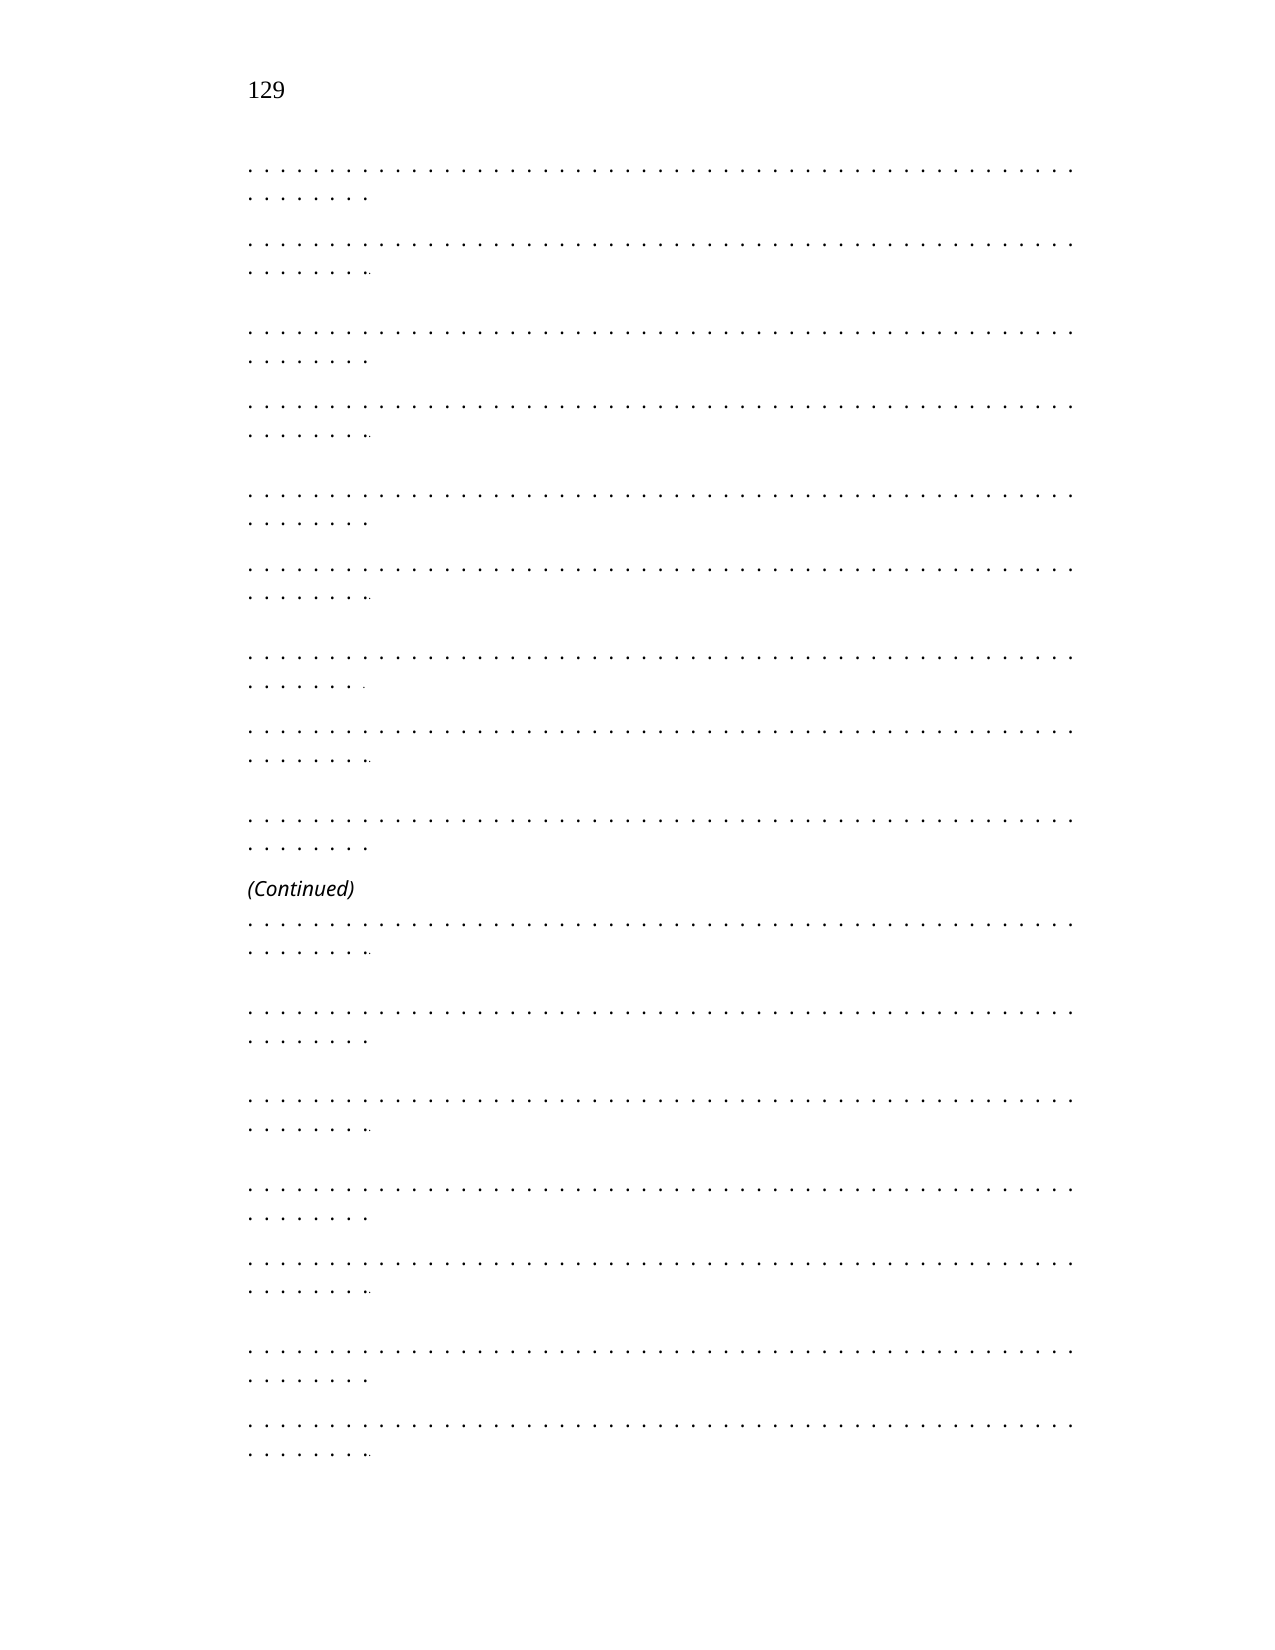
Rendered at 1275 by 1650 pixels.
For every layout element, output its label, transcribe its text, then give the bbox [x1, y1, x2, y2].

text . . . . . . . . . . . . . . . . . . . . . . . . . . . . . . . . . . . . . . . . . . . . . . . . . . . . . . . . . . . [247, 150, 1087, 207]
text . . . . . . . . . . . . . . . . . . . . . . . . . . . . . . . . . . . . . . . . . . . . . . . . . . . . . . . . . . . [247, 312, 1087, 369]
text . . . . . . . . . . . . . . . . . . . . . . . . . . . . . . . . . . . . . . . . . . . . . . . . . . . . . . . . . . .. [247, 904, 1087, 961]
text . . . . . . . . . . . . . . . . . . . . . . . . . . . . . . . . . . . . . . . . . . . . . . . . . . . . . . . . . . .. [247, 1243, 1087, 1300]
text . . . . . . . . . . . . . . . . . . . . . . . . . . . . . . . . . . . . . . . . . . . . . . . . . . . . . . . . . . .. [247, 711, 1087, 768]
text (Continued) [247, 874, 1087, 902]
text . . . . . . . . . . . . . . . . . . . . . . . . . . . . . . . . . . . . . . . . . . . . . . . . . . . . . . . . . . .. [247, 1406, 1087, 1462]
text . . . . . . . . . . . . . . . . . . . . . . . . . . . . . . . . . . . . . . . . . . . . . . . . . . . . . . . . . . . [247, 1332, 1087, 1388]
text . . . . . . . . . . . . . . . . . . . . . . . . . . . . . . . . . . . . . . . . . . . . . . . . . . . . . . . . . . . [247, 992, 1087, 1049]
text . . . . . . . . . . . . . . . . . . . . . . . . . . . . . . . . . . . . . . . . . . . . . . . . . . . . . . . . . . .. [247, 386, 1087, 443]
text . . . . . . . . . . . . . . . . . . . . . . . . . . . . . . . . . . . . . . . . . . . . . . . . . . . . . . . . . . . [247, 1169, 1087, 1226]
text . . . . . . . . . . . . . . . . . . . . . . . . . . . . . . . . . . . . . . . . . . . . . . . . . . . . . . . . . . . [247, 637, 1087, 694]
text . . . . . . . . . . . . . . . . . . . . . . . . . . . . . . . . . . . . . . . . . . . . . . . . . . . . . . . . . . .. [247, 549, 1087, 606]
text . . . . . . . . . . . . . . . . . . . . . . . . . . . . . . . . . . . . . . . . . . . . . . . . . . . . . . . . . . . [247, 800, 1087, 857]
text . . . . . . . . . . . . . . . . . . . . . . . . . . . . . . . . . . . . . . . . . . . . . . . . . . . . . . . . . . .. [247, 1081, 1087, 1137]
text . . . . . . . . . . . . . . . . . . . . . . . . . . . . . . . . . . . . . . . . . . . . . . . . . . . . . . . . . . .. [247, 224, 1087, 281]
text . . . . . . . . . . . . . . . . . . . . . . . . . . . . . . . . . . . . . . . . . . . . . . . . . . . . . . . . . . . [247, 475, 1087, 532]
